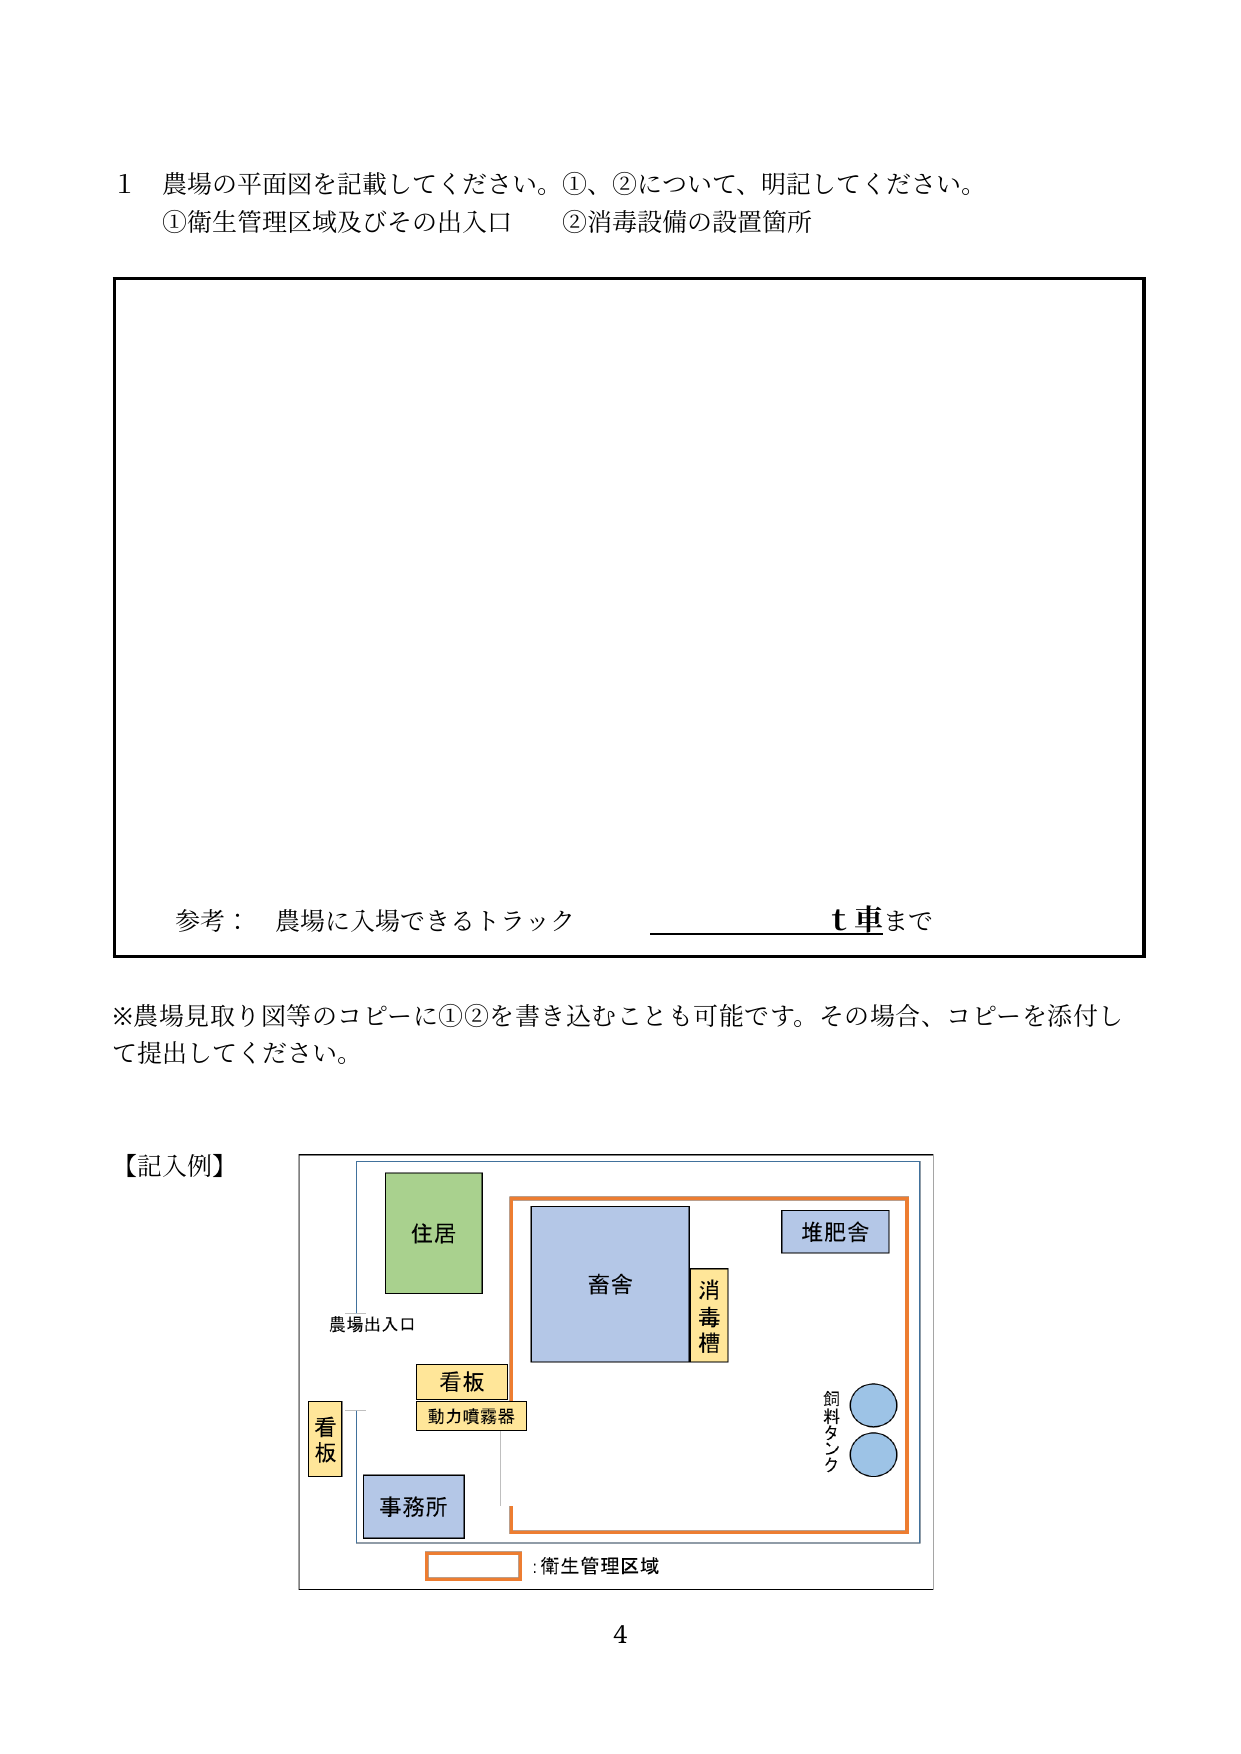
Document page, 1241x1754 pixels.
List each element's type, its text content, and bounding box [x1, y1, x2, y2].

text ※農場見取り図等のコピーに①②を書き込むことも可能です。その場合、コピーを添付して提出してください。 [112, 996, 1128, 1071]
picture [298, 1154, 934, 1590]
table_header 参考： 農場に入場できるトラック ｔ車まで [116, 280, 1142, 955]
text １ 農場の平面図を記載してください。①、②について、明記してください。 [112, 164, 1128, 202]
text ①衛生管理区域及びその出入口 ②消毒設備の設置箇所 [112, 202, 1128, 239]
text 【記入例】 [112, 1146, 1128, 1183]
